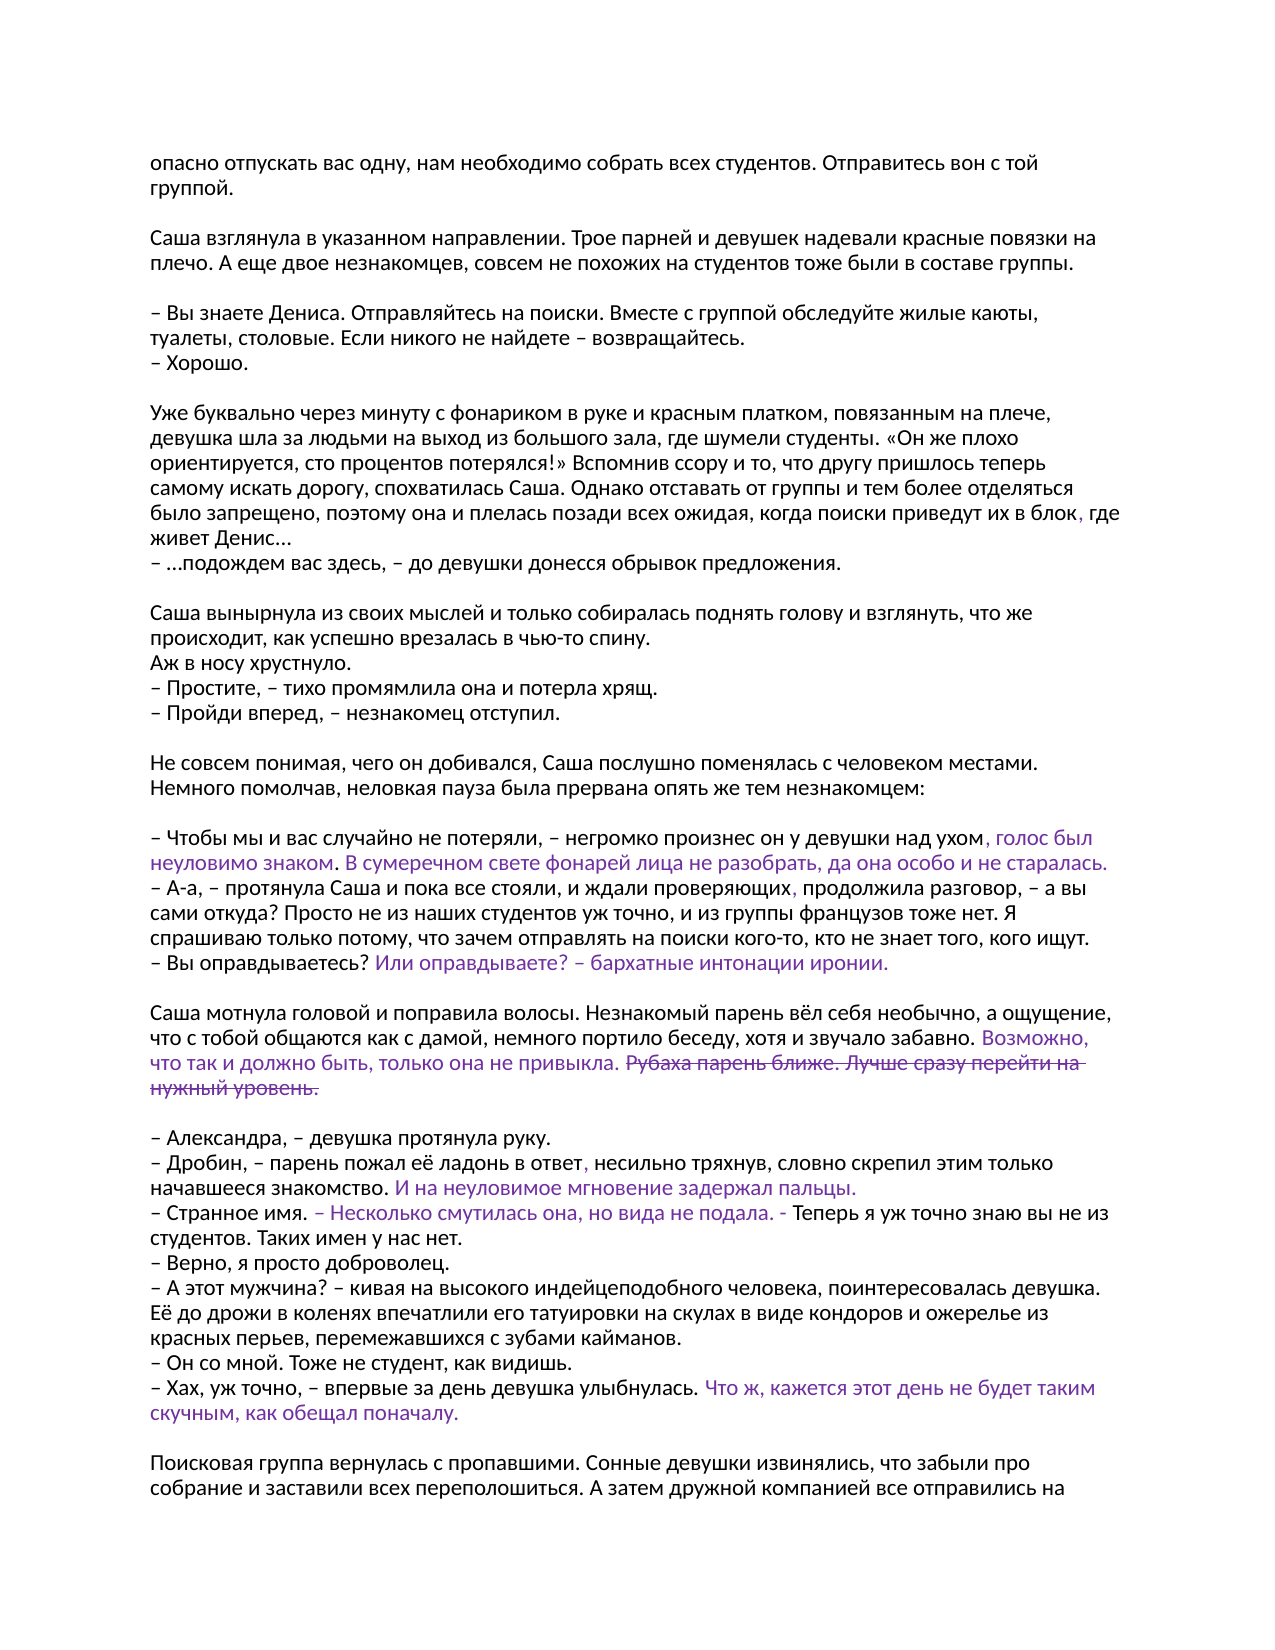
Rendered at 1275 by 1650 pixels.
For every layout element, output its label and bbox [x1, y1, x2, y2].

text [150, 1350, 1125, 1500]
text [150, 150, 1125, 1350]
